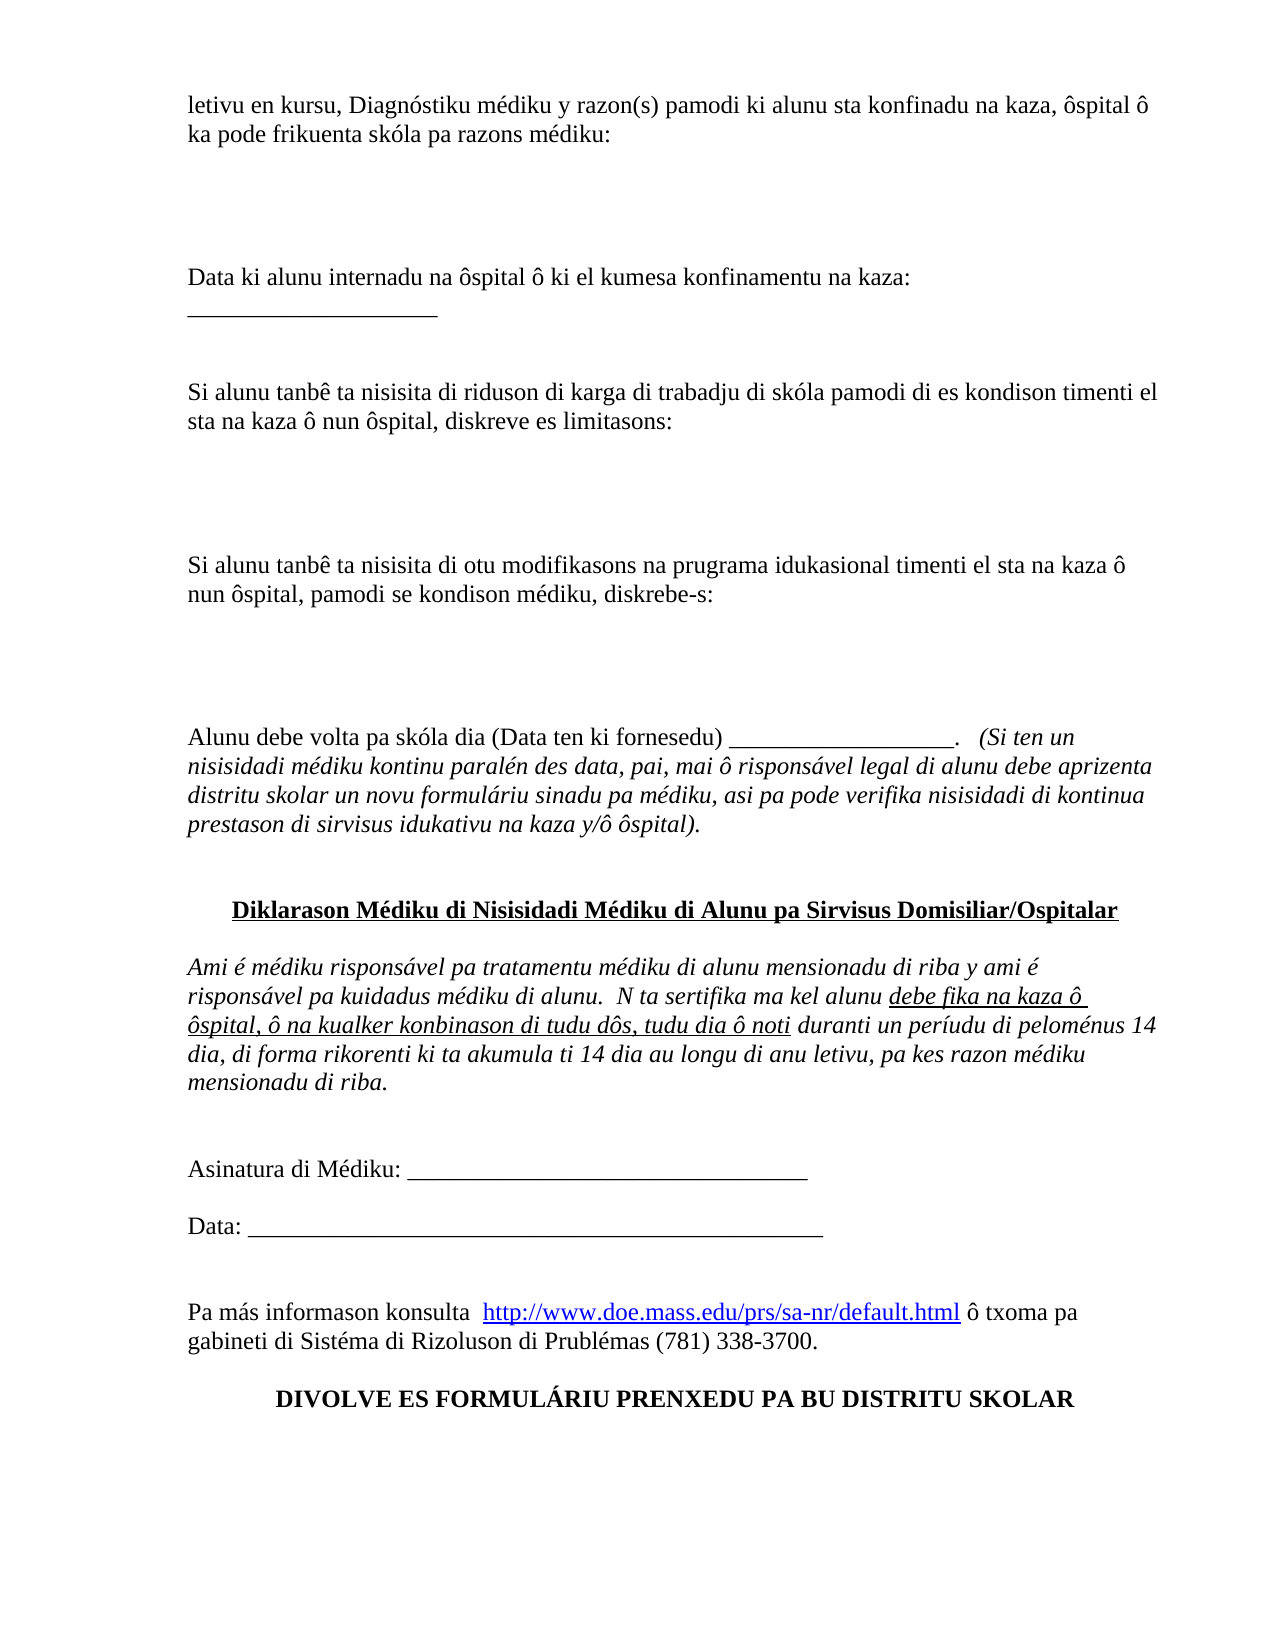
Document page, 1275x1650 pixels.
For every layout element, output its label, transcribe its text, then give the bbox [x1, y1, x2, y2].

text Pa más informason konsulta http://www.doe.mass.edu/prs/sa-nr/default.html ô txoma pa gabineti di Sistéma di Rizoluson di Prublémas (781) 338-3700. [187, 1297, 1162, 1355]
text Data ki alunu internadu na ôspital ô ki el kumesa konfinamentu na kaza: ____________________ [187, 262, 1162, 320]
text Diklarason Médiku di Nisisidadi Médiku di Alunu pa Sirvisus Domisiliar/Ospitalar [187, 895, 1162, 924]
text Si alunu tanbê ta nisisita di otu modifikasons na prugrama idukasional timenti el sta na kaza ô nun ôspital, pamodi se kondison médiku, diskrebe-s: [187, 550, 1162, 607]
text Si alunu tanbê ta nisisita di riduson di karga di trabadju di skóla pamodi di es kondison timenti el sta na kaza ô nun ôspital, diskreve es limitasons: [187, 377, 1162, 435]
text Asinatura di Médiku: ________________________________ [187, 1154, 1162, 1182]
text Ami é médiku risponsável pa tratamentu médiku di alunu mensionadu di riba y ami é risponsável pa kuidadus médiku di alunu. N ta sertifika ma kel alunu debe fika na kaza ô ôspital, ô na kualker konbinason di tudu dôs, tudu dia ô noti duranti un períudu di peloménus 14 dia, di forma rikorenti ki ta akumula ti 14 dia au longu di anu letivu, pa kes razon médiku mensionadu di riba. [187, 952, 1162, 1096]
text Alunu debe volta pa skóla dia (Data ten ki fornesedu) __________________. (Si ten un nisisidadi médiku kontinu paralén des data, pai, mai ô risponsável legal di alunu debe aprizenta distritu skolar un novu formuláriu sinadu pa médiku, asi pa pode verifika nisisidadi di kontinua prestason di sirvisus idukativu na kaza y/ô ôspital). [187, 722, 1162, 837]
text DIVOLVE ES FORMULÁRIU PRENXEDU PA BU DISTRITU SKOLAR [187, 1384, 1162, 1412]
text Data: ______________________________________________ [187, 1211, 1162, 1240]
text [187, 90, 1162, 147]
